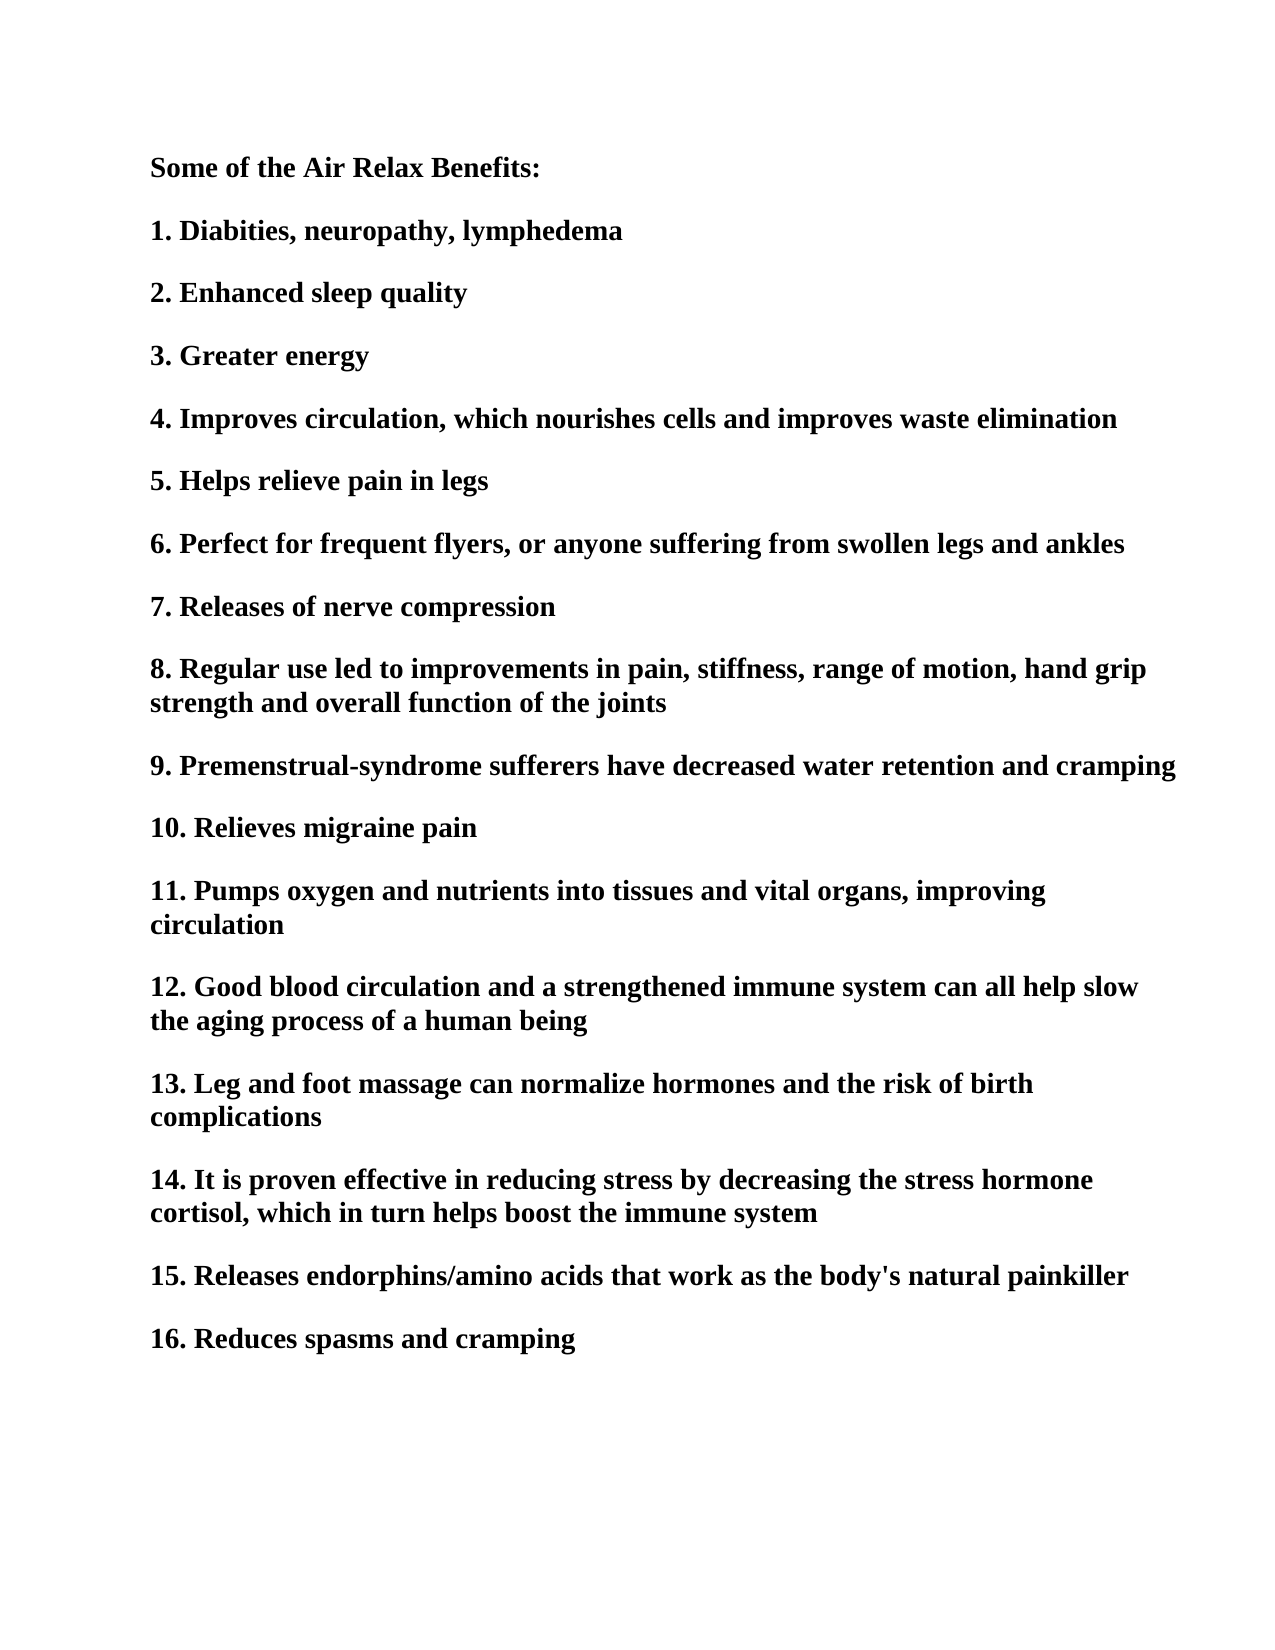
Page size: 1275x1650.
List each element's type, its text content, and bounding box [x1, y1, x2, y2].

text 7. Releases of nerve compression [150, 589, 1181, 622]
text 16. Reduces spasms and cramping [150, 1321, 1181, 1354]
text 4. Improves circulation, which nourishes cells and improves waste elimination [150, 401, 1181, 434]
text 13. Leg and foot massage can normalize hormones and the risk of birth complications [150, 1066, 1181, 1133]
text 14. It is proven effective in reducing stress by decreasing the stress hormone cortisol, which in turn helps boost the immune system [150, 1162, 1181, 1229]
text 3. Greater energy [150, 338, 1181, 372]
text 1. Diabities, neuropathy, lymphedema [150, 213, 1181, 246]
text 2. Enhanced sleep quality [150, 275, 1181, 309]
text 15. Releases endorphins/amino acids that work as the body's natural painkiller [150, 1258, 1181, 1292]
text 8. Regular use led to improvements in pain, stiffness, range of motion, hand grip strength and overall function of the joints [150, 652, 1181, 719]
text Some of the Air Relax Benefits: [150, 150, 1181, 183]
text 5. Helps relieve pain in legs [150, 463, 1181, 497]
text 11. Pumps oxygen and nutrients into tissues and vital organs, improving circulation [150, 873, 1181, 940]
text 6. Perfect for frequent flyers, or anyone suffering from swollen legs and ankles [150, 526, 1181, 560]
text 9. Premenstrual-syndrome sufferers have decreased water retention and cramping [150, 748, 1181, 781]
text 12. Good blood circulation and a strengthened immune system can all help slow the aging process of a human being [150, 969, 1181, 1037]
text 10. Relieves migraine pain [150, 811, 1181, 844]
